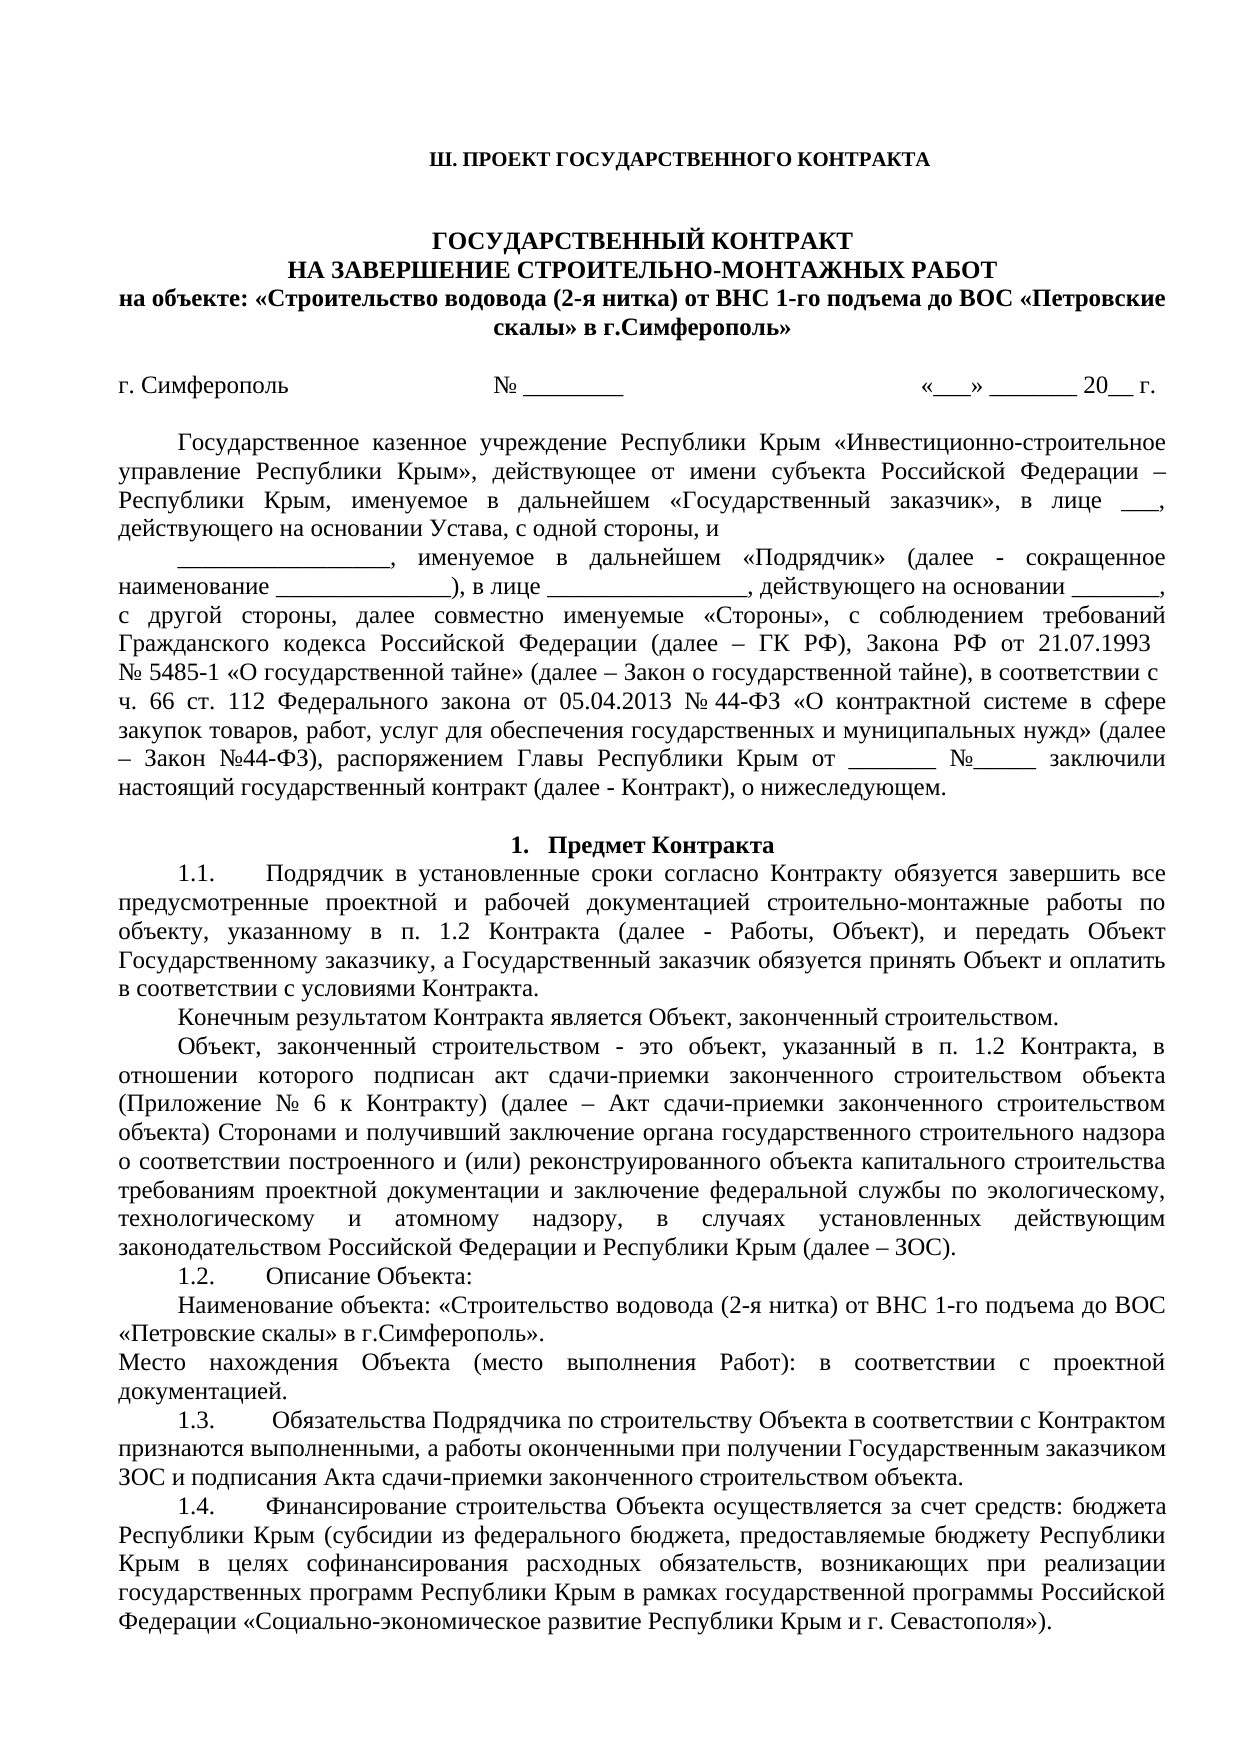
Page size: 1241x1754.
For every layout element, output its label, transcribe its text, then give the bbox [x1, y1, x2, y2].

text НА ЗАВЕРШЕНИЕ СТРОИТЕЛЬНО-МОНТАЖНЫХ РАБОТ [118, 255, 1167, 283]
text _________________, именуемое в дальнейшем «Подрядчик» (далее - сокращенное наименование ______________), в лице ________________, действующего на основании _______, с другой стороны, далее совместно именуемые «Стороны», с соблюдением требований Гражданского кодекса Российской Федерации (далее – ГК РФ), Закона РФ от 21.07.1993 № 5485-1 «О государственной тайне» (далее – Закон о государственной тайне), в соответствии с ч. 66 ст. 112 Федерального закона от 05.04.2013 № 44-ФЗ «О контрактной системе в сфере закупок товаров, работ, услуг для обеспечения государственных и муниципальных нужд» (далее – Закон №44-ФЗ), распоряжением Главы Республики Крым от _______ №_____ заключили настоящий государственный контракт (далее - Контракт), о нижеследующем. [118, 542, 1167, 801]
list Подрядчик в установленные сроки согласно Контракту обязуется завершить все предусмотренные проектной и рабочей документацией строительно-монтажные работы по объекту, указанному в п. 1.2 Контракта (далее - Работы, Объект), и передать Объект Государственному заказчику, а Государственный заказчик обязуется принять Объект и оплатить в соответствии с условиями Контракта. [118, 858, 1167, 1002]
text ГОСУДАРСТВЕННЫЙ КОНТРАКТ [118, 226, 1167, 255]
text Конечным результатом Контракта является Объект, законченный строительством. [118, 1002, 1167, 1031]
text г. Симферополь № ________ «___» _______ 20__ г. [118, 370, 1167, 398]
title Ш. ПРОЕКТ ГОСУДАРСТВЕННОГО КОНТРАКТА [193, 147, 1167, 171]
list Описание Объекта: [118, 1261, 1167, 1290]
text Государственное казенное учреждение Республики Крым «Инвестиционно-строительное управление Республики Крым», действующее от имени субъекта Российской Федерации – Республики Крым, именуемое в дальнейшем «Государственный заказчик», в лице ___, действующего на основании Устава, с одной стороны, и [118, 427, 1167, 542]
text Место нахождения Объекта (место выполнения Работ): в соответствии с проектной документацией. [118, 1347, 1167, 1405]
text Объект, законченный строительством - это объект, указанный в п. 1.2 Контракта, в отношении которого подписан акт сдачи-приемки законченного строительством объекта (Приложение № 6 к Контракту) (далее – Акт сдачи-приемки законченного строительством объекта) Сторонами и получивший заключение органа государственного строительного надзора о соответствии построенного и (или) реконструированного объекта капитального строительства требованиям проектной документации и заключение федеральной службы по экологическому, технологическому и атомному надзору, в случаях установленных действующим законодательством Российской Федерации и Республики Крым (далее – ЗОС). [118, 1031, 1167, 1261]
list Предмет Контракта [118, 830, 1167, 858]
list Обязательства Подрядчика по строительству Объекта в соответствии с Контрактом признаются выполненными, а работы оконченными при получении Государственным заказчиком ЗОС и подписания Акта сдачи-приемки законченного строительством объекта. [118, 1405, 1167, 1491]
list Финансирование строительства Объекта осуществляется за счет средств: бюджета Республики Крым (субсидии из федерального бюджета, предоставляемые бюджету Республики Крым в целях софинансирования расходных обязательств, возникающих при реализации государственных программ Республики Крым в рамках государственной программы Российской Федерации «Социально-экономическое развитие Республики Крым и г. Севастополя»). [118, 1491, 1167, 1635]
text на объекте: «Строительство водовода (2-я нитка) от ВНС 1-го подъема до ВОС «Петровские скалы» в г.Симферополь» [118, 283, 1167, 341]
text Наименование объекта: «Строительство водовода (2-я нитка) от ВНС 1-го подъема до ВОС «Петровские скалы» в г.Симферополь». [118, 1290, 1167, 1347]
